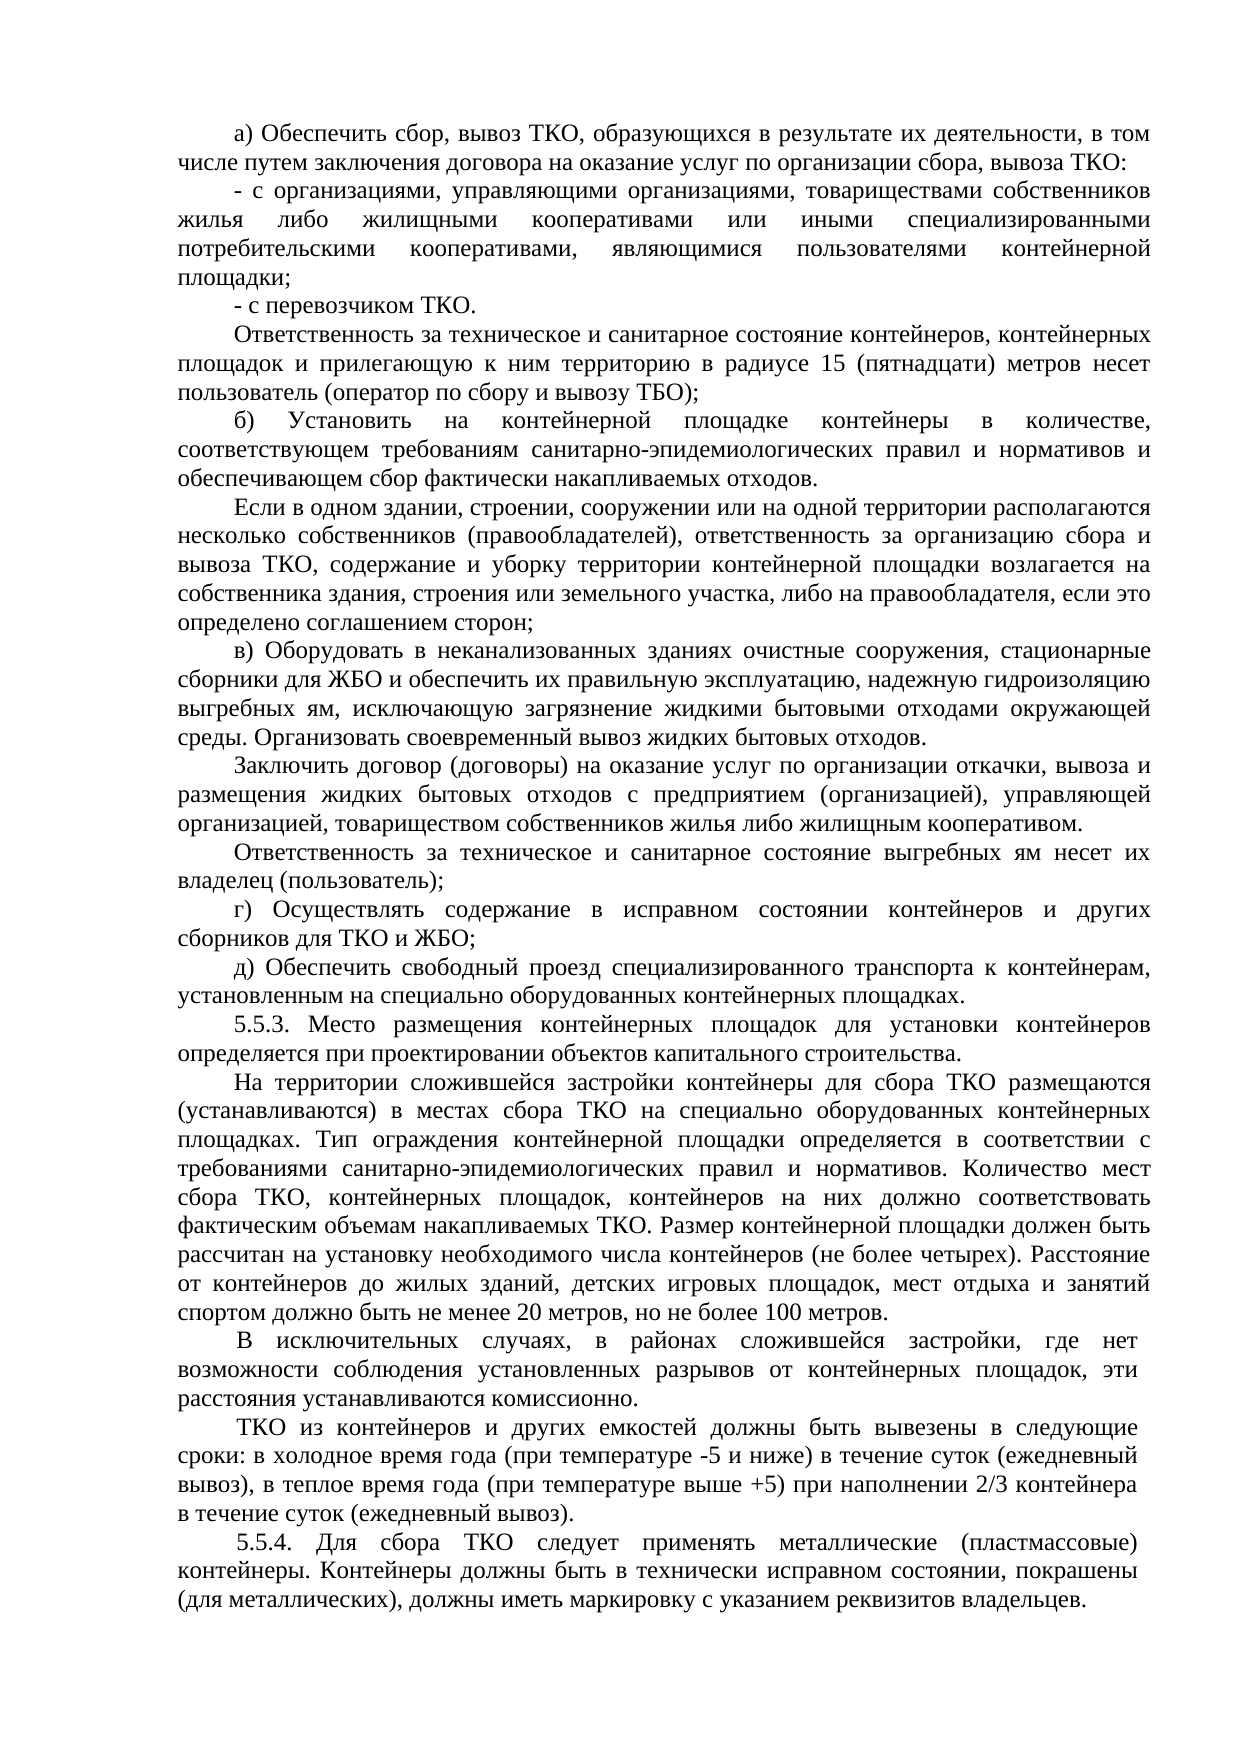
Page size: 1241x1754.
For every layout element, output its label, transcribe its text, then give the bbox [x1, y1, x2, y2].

text Ответственность за техническое и санитарное состояние выгребных ям несет их владелец (пользователь); [177, 866, 1152, 923]
text в) Оборудовать в неканализованных зданиях очистные сооружения, стационарные сборники для ЖБО и обеспечить их правильную эксплуатацию, надежную гидроизоляцию выгребных ям, исключающую загрязнение жидкими бытовыми отходами окружающей среды. Организовать своевременный вывоз жидких бытовых отходов. [177, 664, 1152, 779]
text а) Обеспечить сбор, вывоз ТКО, образующихся в результате их деятельности, в том числе путем заключения договора на оказание услуг по организации сбора, вывоза ТКО: [177, 147, 1152, 204]
text Если в одном здании, строении, сооружении или на одной территории располагаются несколько собственников (правообладателей), ответственность за организацию сбора и вывоза ТКО, содержание и уборку территории контейнерной площадки возлагается на собственника здания, строения или земельного участка, либо на правообладателя, если это определено соглашением сторон; [177, 521, 1152, 664]
text В исключительных случаях, в районах сложившейся застройки, где нет возможности соблюдения установленных разрывов от контейнерных площадок, эти расстояния устанавливаются комиссионно. [177, 1354, 1139, 1441]
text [177, 1556, 1139, 1613]
text г) Осуществлять содержание в исправном состоянии контейнеров и других сборников для ТКО и ЖБО; [177, 923, 1152, 981]
text д) Обеспечить свободный проезд специализированного транспорта к контейнерам, установленным на специально оборудованных контейнерных площадках. [177, 981, 1152, 1038]
text Ответственность за техническое и санитарное состояние контейнеров, контейнерных площадок и прилегающую к ним территорию в радиусе 15 (пятнадцати) метров несет пользователь (оператор по сбору и вывозу ТБО); [177, 348, 1152, 434]
text 5.5.2.. Юридические и физические лица, индивидуальные предприниматели обязаны: [177, 118, 1152, 147]
text 5.5.3. Место размещения контейнерных площадок для установки контейнеров определяется при проектировании объектов капитального строительства. [177, 1038, 1152, 1096]
text Заключить договор (договоры) на оказание услуг по организации откачки, вывоза и размещения жидких бытовых отходов с предприятием (организацией), управляющей организацией, товариществом собственников жилья либо жилищным кооперативом. [177, 779, 1152, 866]
text б) Установить на контейнерной площадке контейнеры в количестве, соответствующем требованиям санитарно-эпидемиологических правил и нормативов и обеспечивающем сбор фактически накапливаемых отходов. [177, 434, 1152, 521]
text ТКО из контейнеров и других емкостей должны быть вывезены в следующие сроки: в холодное время года (при температуре -5 и ниже) в течение суток (ежедневный вывоз), в теплое время года (при температуре выше +5) при наполнении 2/3 контейнера в течение суток (ежедневный вывоз). [177, 1441, 1139, 1556]
text На территории сложившейся застройки контейнеры для сбора ТКО размещаются (устанавливаются) в местах сбора ТКО на специально оборудованных контейнерных площадках. Тип ограждения контейнерной площадки определяется в соответствии с требованиями санитарно-эпидемиологических правил и нормативов. Количество мест сбора ТКО, контейнерных площадок, контейнеров на них должно соответствовать фактическим объемам накапливаемых ТКО. Размер контейнерной площадки должен быть рассчитан на установку необходимого числа контейнеров (не более четырех). Расстояние от контейнеров до жилых зданий, детских игровых площадок, мест отдыха и занятий спортом должно быть не менее 20 метров, но не более 100 метров. [177, 1096, 1152, 1354]
text - с организациями, управляющими организациями, товариществами собственников жилья либо жилищными кооперативами или иными специализированными потребительскими кооперативами, являющимися пользователями контейнерной площадки; [177, 204, 1152, 319]
text - с перевозчиком ТКО. [177, 319, 1152, 348]
